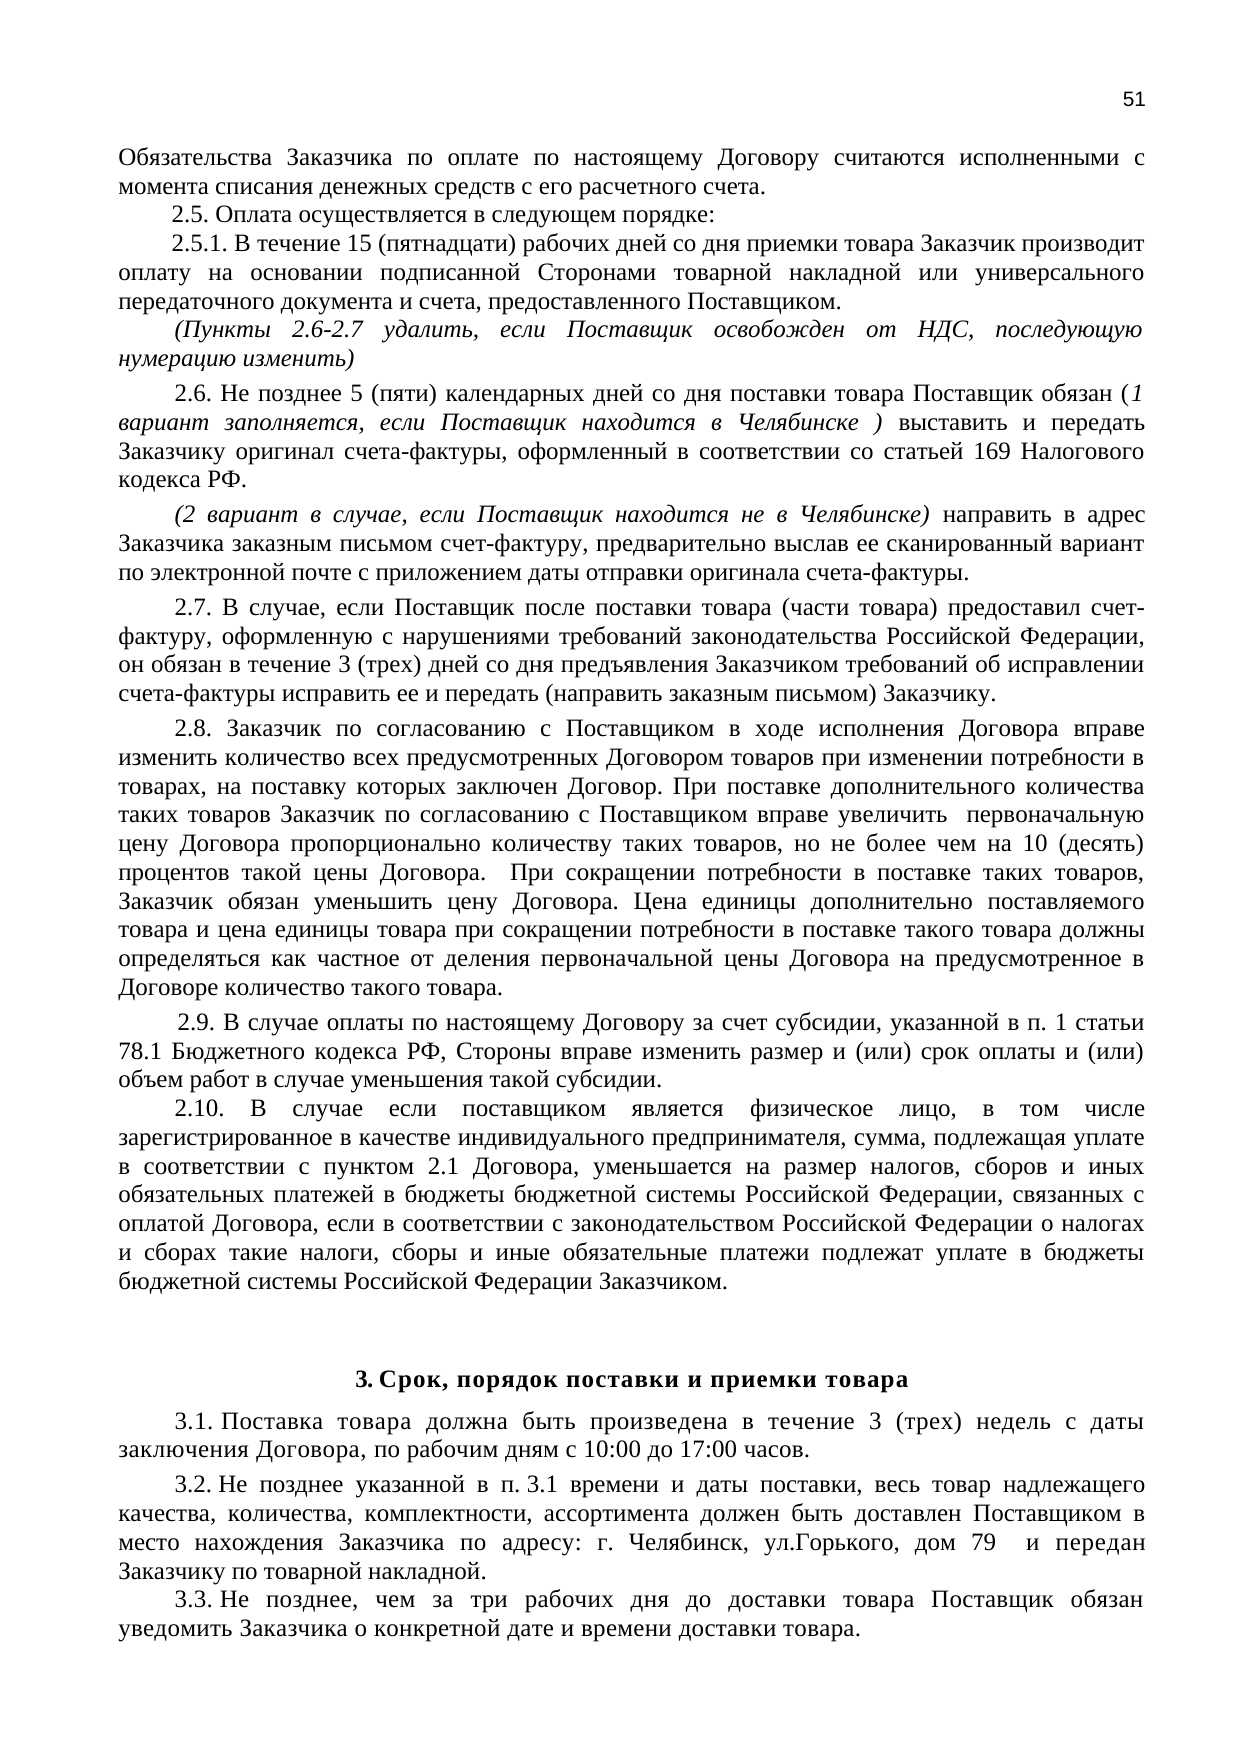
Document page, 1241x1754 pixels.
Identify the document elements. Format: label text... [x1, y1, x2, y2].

text (Пункты 2.6-2.7 удалить, если Поставщик освобожден от НДС, последующую нумерацию изменить) [118, 314, 1146, 372]
text 2.10. В случае если поставщиком является физическое лицо, в том числе зарегистрированное в качестве индивидуального предпринимателя, сумма, подлежащая уплате в соответствии с пунктом 2.1 Договора, уменьшается на размер налогов, сборов и иных обязательных платежей в бюджеты бюджетной системы Российской Федерации, связанных с оплатой Договора, если в соответствии с законодательством Российской Федерации о налогах и сборах такие налоги, сборы и иные обязательные платежи подлежат уплате в бюджеты бюджетной системы Российской Федерации Заказчиком. [118, 1093, 1146, 1294]
text 3.1. Поставка товара должна быть произведена в течение 3 (трех) недель с даты заключения Договора, по рабочим дням с 10:00 до 17:00 часов. [118, 1406, 1146, 1463]
text 2.7. В случае, если Поставщик после поставки товара (части товара) предоставил счет-фактуру, оформленную с нарушениями требований законодательства Российской Федерации, он обязан в течение 3 (трех) дней со дня предъявления Заказчиком требований об исправлении счета-фактуры исправить ее и передать (направить заказным письмом) Заказчику. [118, 592, 1146, 707]
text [118, 142, 1146, 199]
text 2.6. Не позднее 5 (пяти) календарных дней со дня поставки товара Поставщик обязан (1 вариант заполняется, если Поставщик находится в Челябинске ) выставить и передать Заказчику оригинал счета-фактуры, оформленный в соответствии со статьей 169 Налогового кодекса РФ. [118, 378, 1146, 493]
text 3. Срок, порядок поставки и приемки товара [118, 1336, 1146, 1393]
text 2.5.1. В течение 15 (пятнадцати) рабочих дней со дня приемки товара Заказчик производит оплату на основании подписанной Сторонами товарной накладной или универсального передаточного документа и счета, предоставленного Поставщиком. [118, 228, 1146, 314]
text 2.8. Заказчик по согласованию с Поставщиком в ходе исполнения Договора вправе изменить количество всех предусмотренных Договором товаров при изменении потребности в товарах, на поставку которых заключен Договор. При поставке дополнительного количества таких товаров Заказчик по согласованию с Поставщиком вправе увеличить первоначальную цену Договора пропорционально количеству таких товаров, но не более чем на 10 (десять) процентов такой цены Договора. При сокращении потребности в поставке таких товаров, Заказчик обязан уменьшить цену Договора. Цена единицы дополнительно поставляемого товара и цена единицы товара при сокращении потребности в поставке такого товара должны определяться как частное от деления первоначальной цены Договора на предусмотренное в Договоре количество такого товара. [118, 713, 1146, 1001]
text 2.9. В случае оплаты по настоящему Договору за счет субсидии, указанной в п. 1 статьи 78.1 Бюджетного кодекса РФ, Стороны вправе изменить размер и (или) срок оплаты и (или) объем работ в случае уменьшения такой субсидии. [118, 1007, 1146, 1093]
text 3.2. Не позднее указанной в п. 3.1 времени и даты поставки, весь товар надлежащего качества, количества, комплектности, ассортимента должен быть доставлен Поставщиком в место нахождения Заказчика по адресу: г. Челябинск, ул.Горького, дом 79 и передан Заказчику по товарной накладной. [118, 1469, 1146, 1584]
text 2.5. Оплата осуществляется в следующем порядке: [118, 199, 1146, 228]
text (2 вариант в случае, если Поставщик находится не в Челябинске) направить в адрес Заказчика заказным письмом счет-фактуру, предварительно выслав ее сканированный вариант по электронной почте с приложением даты отправки оригинала счета-фактуры. [118, 499, 1146, 586]
text 3.3. Не позднее, чем за три рабочих дня до доставки товара Поставщик обязан уведомить Заказчика о конкретной дате и времени доставки товара. [118, 1584, 1146, 1642]
